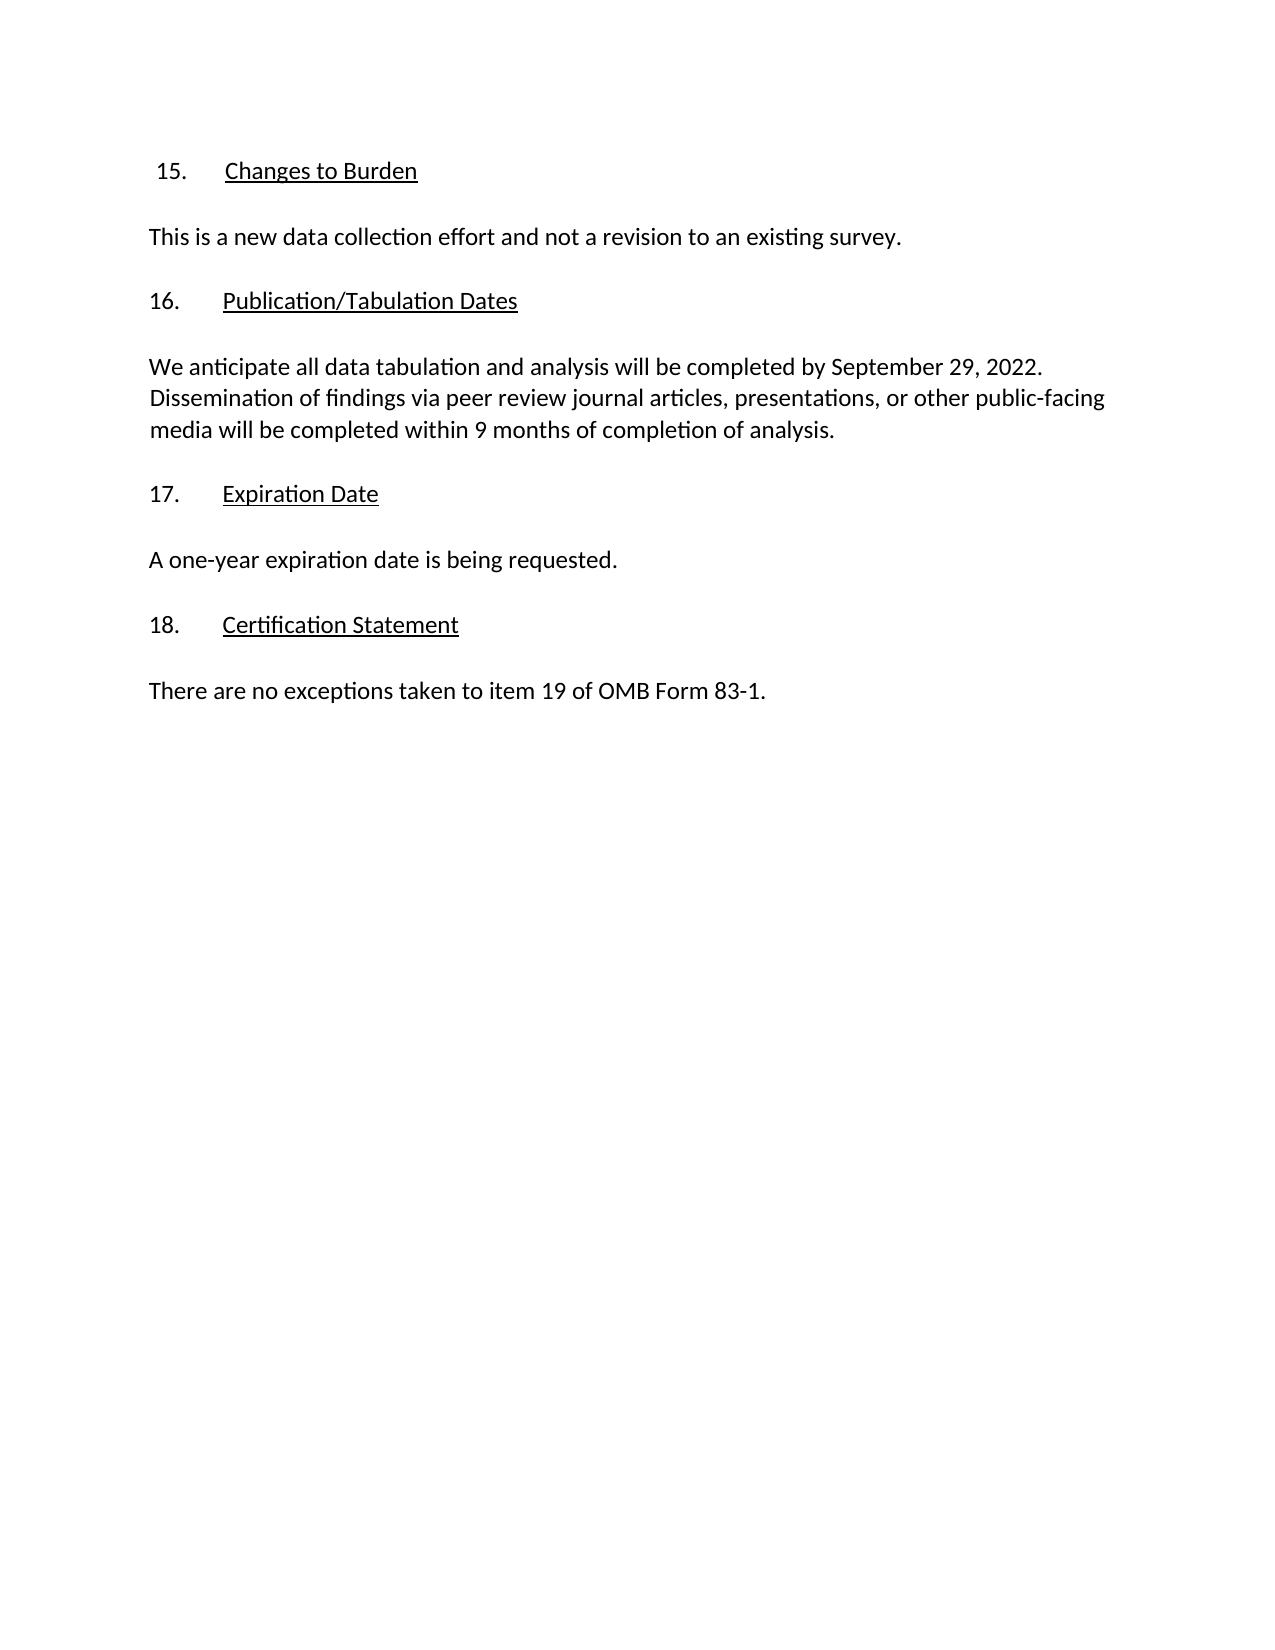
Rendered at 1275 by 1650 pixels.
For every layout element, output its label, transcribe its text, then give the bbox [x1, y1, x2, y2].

text There are no exceptions taken to item 19 of OMB Form 83-1. [148, 675, 1124, 705]
text 17. Expiration Date [148, 478, 1124, 509]
text This is a new data collection effort and not a revision to an existing survey. [148, 221, 1124, 251]
text We anticipate all data tabulation and analysis will be completed by September 29, 2022. Dissemination of findings via peer review journal articles, presentations, or other public-facing media will be completed within 9 months of completion of analysis. [148, 351, 1124, 444]
subtitle 18. Certification Statement [148, 609, 1124, 639]
text A one-year expiration date is being requested. [148, 544, 1124, 575]
text 15. Changes to Burden [150, 155, 1124, 186]
subtitle 16. Publication/Tabulation Dates [148, 285, 1124, 316]
